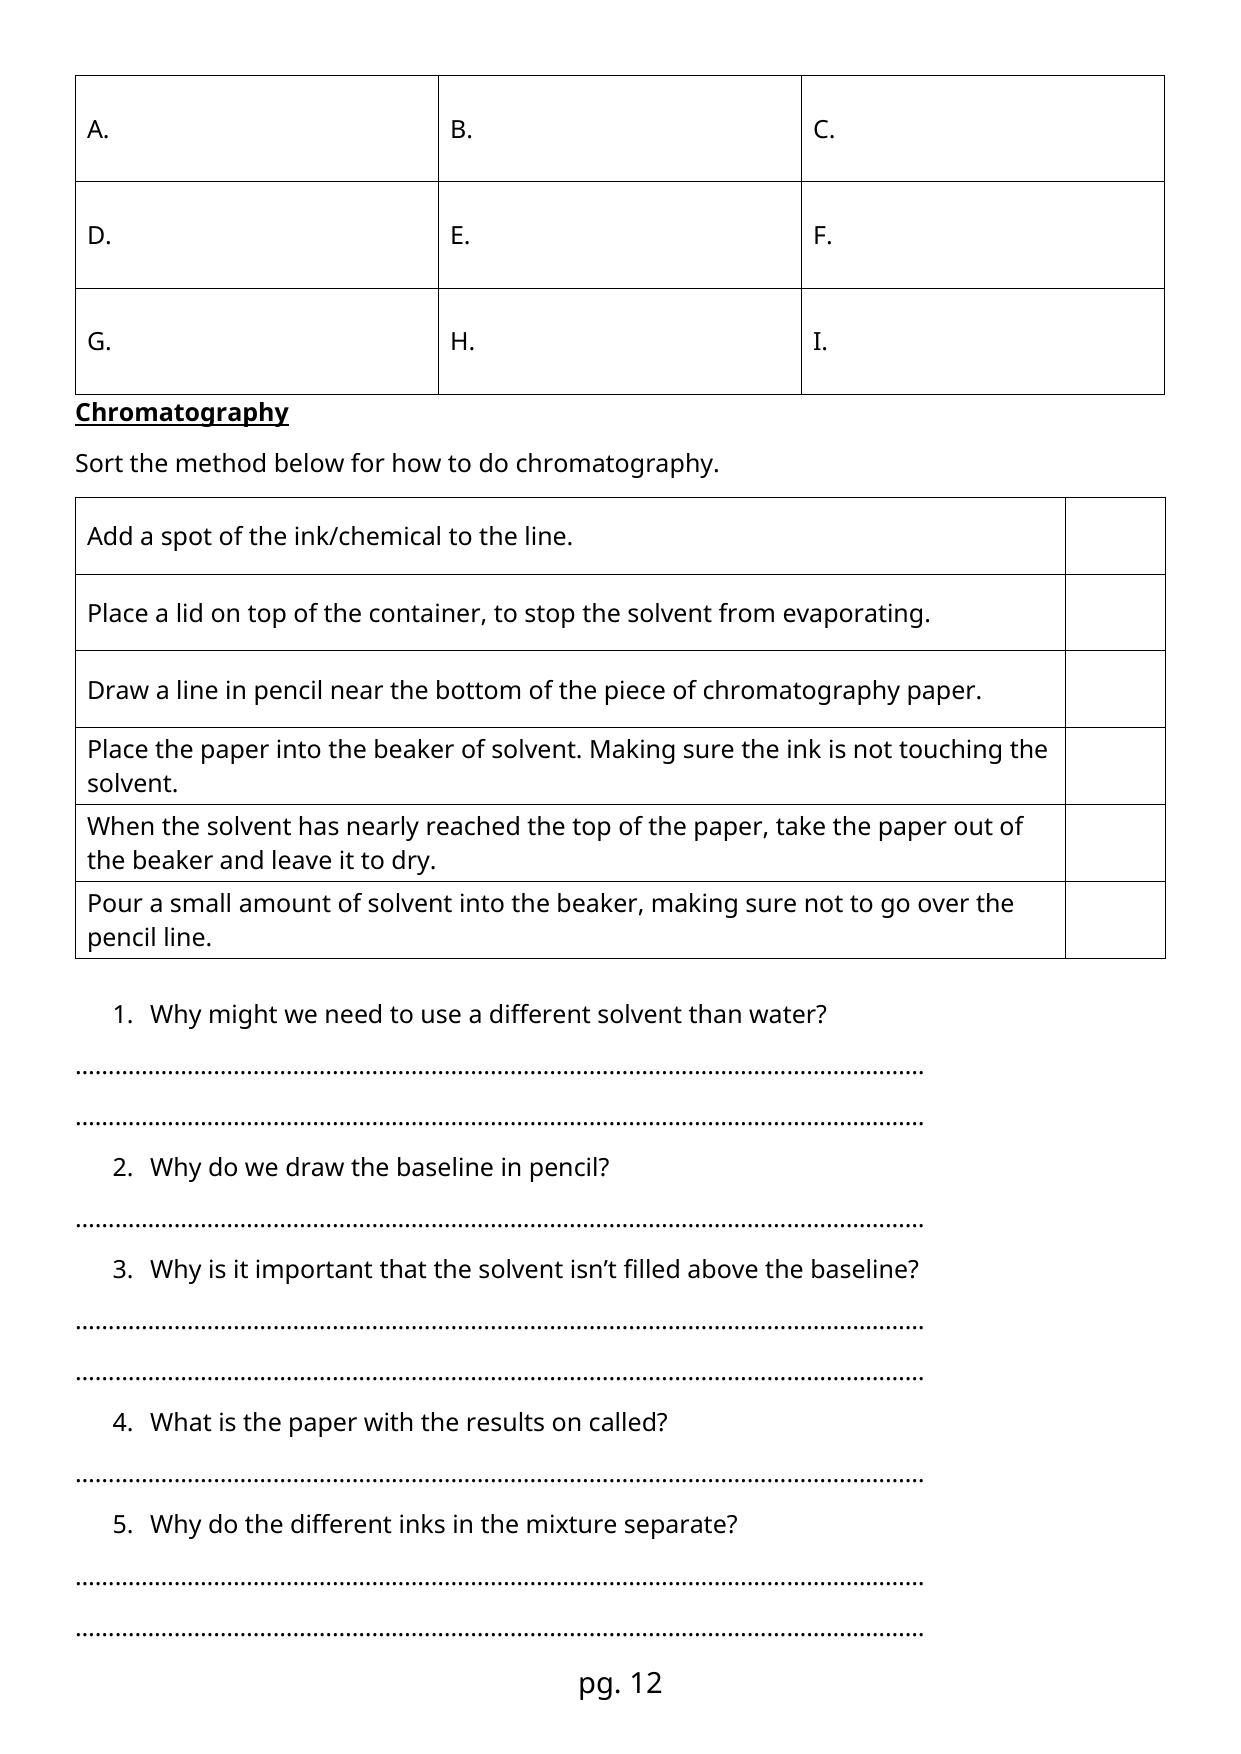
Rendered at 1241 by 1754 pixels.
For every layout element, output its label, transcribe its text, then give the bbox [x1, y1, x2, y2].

text ………………………………………………………………………………………………………………… [75, 1354, 1165, 1388]
text Sort the method below for how to do chromatography. [75, 446, 1165, 480]
table_header [1066, 498, 1165, 574]
table_header A. [76, 76, 438, 181]
table_cell [1066, 728, 1165, 804]
table_header Add a spot of the ink/chemical to the line. [76, 498, 1065, 574]
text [75, 1456, 1165, 1490]
table_cell [1066, 575, 1165, 650]
table_cell [1066, 882, 1165, 957]
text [75, 1558, 1165, 1592]
text ………………………………………………………………………………………………………………… [75, 1048, 1165, 1082]
list What is the paper with the results on called? [112, 1405, 1165, 1439]
table_cell F. [802, 182, 1164, 287]
list Why is it important that the solvent isn’t filled above the baseline? [112, 1252, 1165, 1286]
list Why do we draw the baseline in pencil? [112, 1150, 1165, 1184]
table_cell When the solvent has nearly reached the top of the paper, take the paper out of the beaker and leave it to dry. [76, 805, 1065, 881]
table_cell [1066, 651, 1165, 727]
table_cell Pour a small amount of solvent into the beaker, making sure not to go over the pencil line. [76, 882, 1065, 957]
table_cell G. [76, 289, 438, 394]
text ………………………………………………………………………………………………………………… [75, 1201, 1165, 1235]
table_cell [1066, 805, 1165, 881]
table_cell H. [439, 289, 801, 394]
table_cell D. [76, 182, 438, 287]
table_cell Place a lid on top of the container, to stop the solvent from evaporating. [76, 575, 1065, 650]
text Chromatography [75, 395, 1165, 429]
list Why do the different inks in the mixture separate? [112, 1507, 1165, 1541]
table_cell Draw a line in pencil near the bottom of the piece of chromatography paper. [76, 651, 1065, 727]
table_header B. [439, 76, 801, 181]
list Why might we need to use a different solvent than water? [112, 997, 1165, 1031]
table_cell Place the paper into the beaker of solvent. Making sure the ink is not touching the solvent. [76, 728, 1065, 804]
text ………………………………………………………………………………………………………………… [75, 1303, 1165, 1337]
table_cell I. [802, 289, 1164, 394]
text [75, 1609, 1165, 1643]
table_cell E. [439, 182, 801, 287]
table_header C. [802, 76, 1164, 181]
text ………………………………………………………………………………………………………………… [75, 1099, 1165, 1133]
